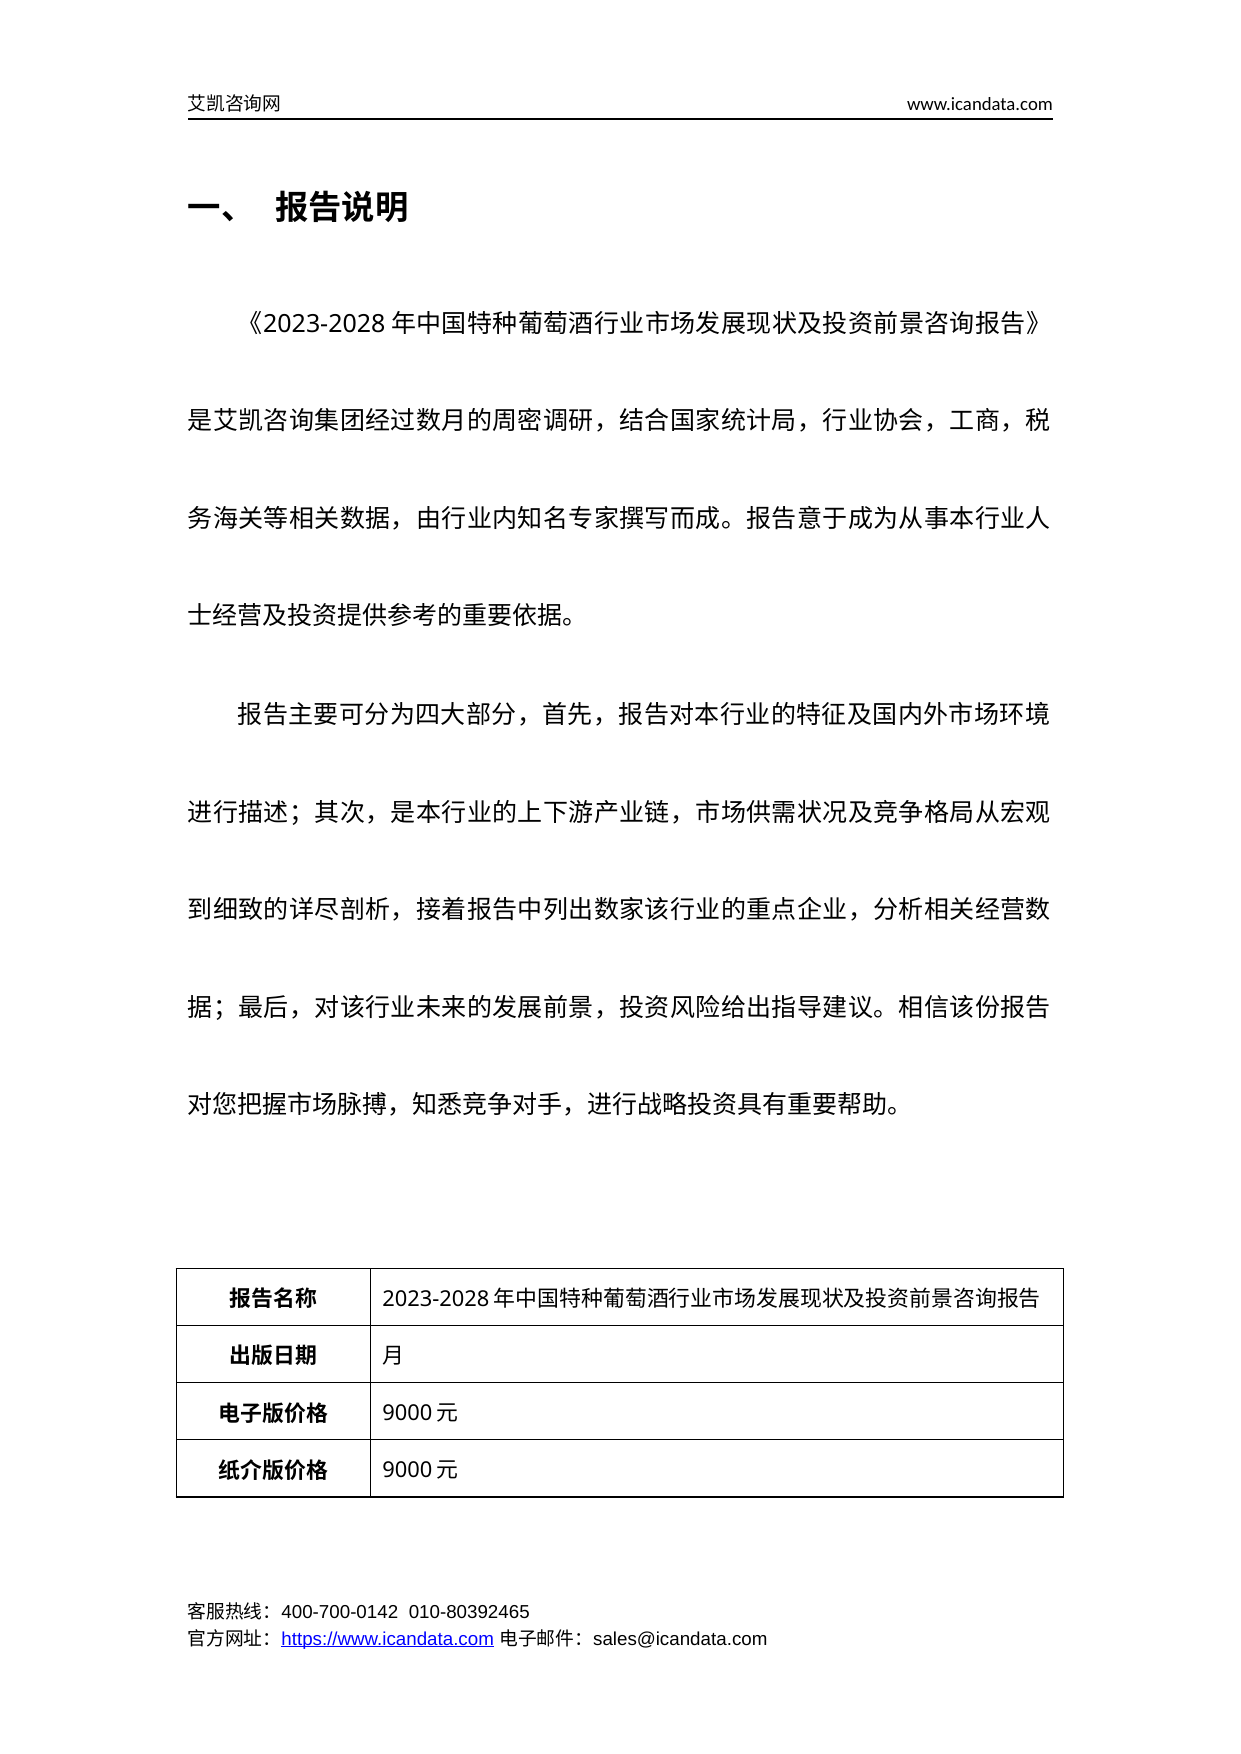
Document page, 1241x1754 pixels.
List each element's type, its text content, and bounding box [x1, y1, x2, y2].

text 《2023-2028年中国特种葡萄酒行业市场发展现状及投资前景咨询报告》是艾凯咨询集团经过数月的周密调研，结合国家统计局，行业协会，工商，税务海关等相关数据，由行业内知名专家撰写而成。报告意于成为从事本行业人士经营及投资提供参考的重要依据。 [187, 289, 1053, 646]
table_cell 月 [371, 1326, 1063, 1382]
table_cell 电子版价格 [177, 1383, 370, 1439]
table_cell 9000元 [371, 1383, 1063, 1439]
subtitle 报告说明 [187, 172, 1053, 237]
table_cell 纸介版价格 [177, 1440, 370, 1496]
table_cell 9000元 [371, 1440, 1063, 1496]
table_cell 出版日期 [177, 1326, 370, 1382]
table_header 2023-2028年中国特种葡萄酒行业市场发展现状及投资前景咨询报告 [371, 1269, 1063, 1325]
table_header 报告名称 [177, 1269, 370, 1325]
text 报告主要可分为四大部分，首先，报告对本行业的特征及国内外市场环境进行描述；其次，是本行业的上下游产业链，市场供需状况及竞争格局从宏观到细致的详尽剖析，接着报告中列出数家该行业的重点企业，分析相关经营数据；最后，对该行业未来的发展前景，投资风险给出指导建议。相信该份报告对您把握市场脉搏，知悉竞争对手，进行战略投资具有重要帮助。 [187, 681, 1053, 1136]
